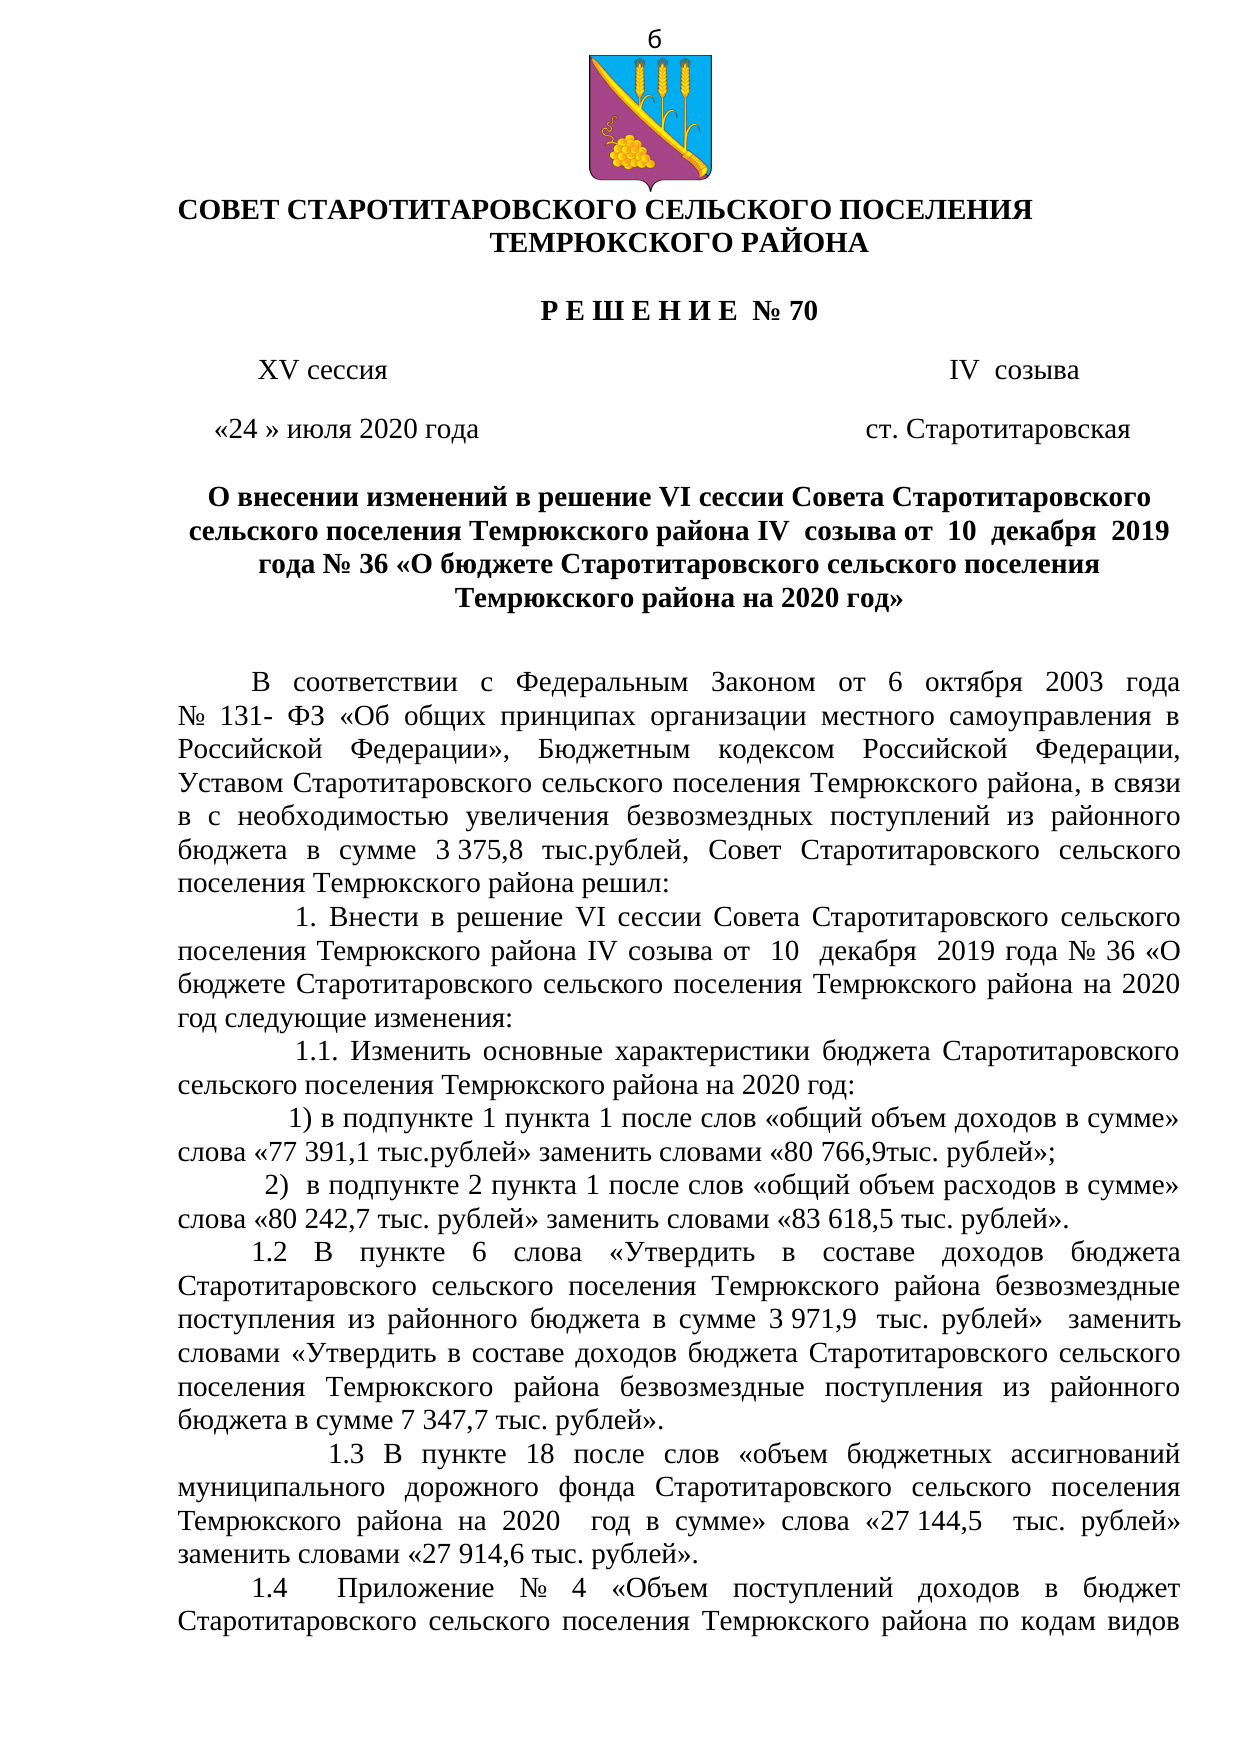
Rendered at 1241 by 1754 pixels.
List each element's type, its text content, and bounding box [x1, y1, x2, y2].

text О внесении изменений в решение VI сессии Совета Старотитаровского сельского поселения Темрюкского района IV созыва от 10 декабря 2019 года № 36 «О бюджете Старотитаровского сельского поселения Темрюкского района на 2020 год» [177, 479, 1181, 613]
text 1.3 В пункте 18 после слов «объем бюджетных ассигнований муниципального дорожного фонда Старотитаровского сельского поселения Темрюкского района на 2020 год в сумме» слова «27 144,5 тыс. рублей» заменить словами «27 914,6 тыс. рублей». [177, 1436, 1181, 1570]
text «24 » июля 2020 года ст. Старотитаровская [177, 411, 1181, 445]
text 1.1. Изменить основные характеристики бюджета Старотитаровского сельского поселения Темрюкского района на 2020 год: [177, 1033, 1181, 1100]
text 1.2 В пункте 6 слова «Утвердить в составе доходов бюджета Старотитаровского сельского поселения Темрюкского района безвозмездные поступления из районного бюджета в сумме 3 971,9 тыс. рублей» заменить словами «Утвердить в составе доходов бюджета Старотитаровского сельского поселения Темрюкского района безвозмездные поступления из районного бюджета в сумме 7 347,7 тыс. рублей». [177, 1234, 1181, 1436]
text ТЕМРЮКСКОГО РАЙОНА [177, 226, 1181, 259]
text 1. Внести в решение VI сессии Совета Старотитаровского сельского поселения Темрюкского района IV созыва от 10 декабря 2019 года № 36 «О бюджете Старотитаровского сельского поселения Темрюкского района на 2020 год следующие изменения: [177, 899, 1181, 1033]
text СОВЕТ СТАРОТИТАРОВСКОГО СЕЛЬСКОГО ПОСЕЛЕНИЯ [177, 59, 1181, 226]
text В соответствии с Федеральным Законом от 6 октября 2003 года № 131- ФЗ «Об общих принципах организации местного самоуправления в Российской Федерации», Бюджетным кодексом Российской Федерации, Уставом Старотитаровского сельского поселения Темрюкского района, в связи в с необходимостью увеличения безвозмездных поступлений из районного бюджета в сумме 3 375,8 тыс.рублей, Совет Старотитаровского сельского поселения Темрюкского района решил: [177, 664, 1181, 899]
text 2) в подпункте 2 пункта 1 после слов «общий объем расходов в сумме» слова «80 242,7 тыс. рублей» заменить словами «83 618,5 тыс. рублей». [177, 1167, 1181, 1234]
text Р Е Ш Е Н И Е № 70 [177, 293, 1181, 326]
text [177, 1570, 1181, 1637]
text XV сессия IV созыва [177, 352, 1181, 386]
text 1) в подпункте 1 пункта 1 после слов «общий объем доходов в сумме» слова «77 391,1 тыс.рублей» заменить словами «80 766,9тыс. рублей»; [177, 1100, 1181, 1167]
